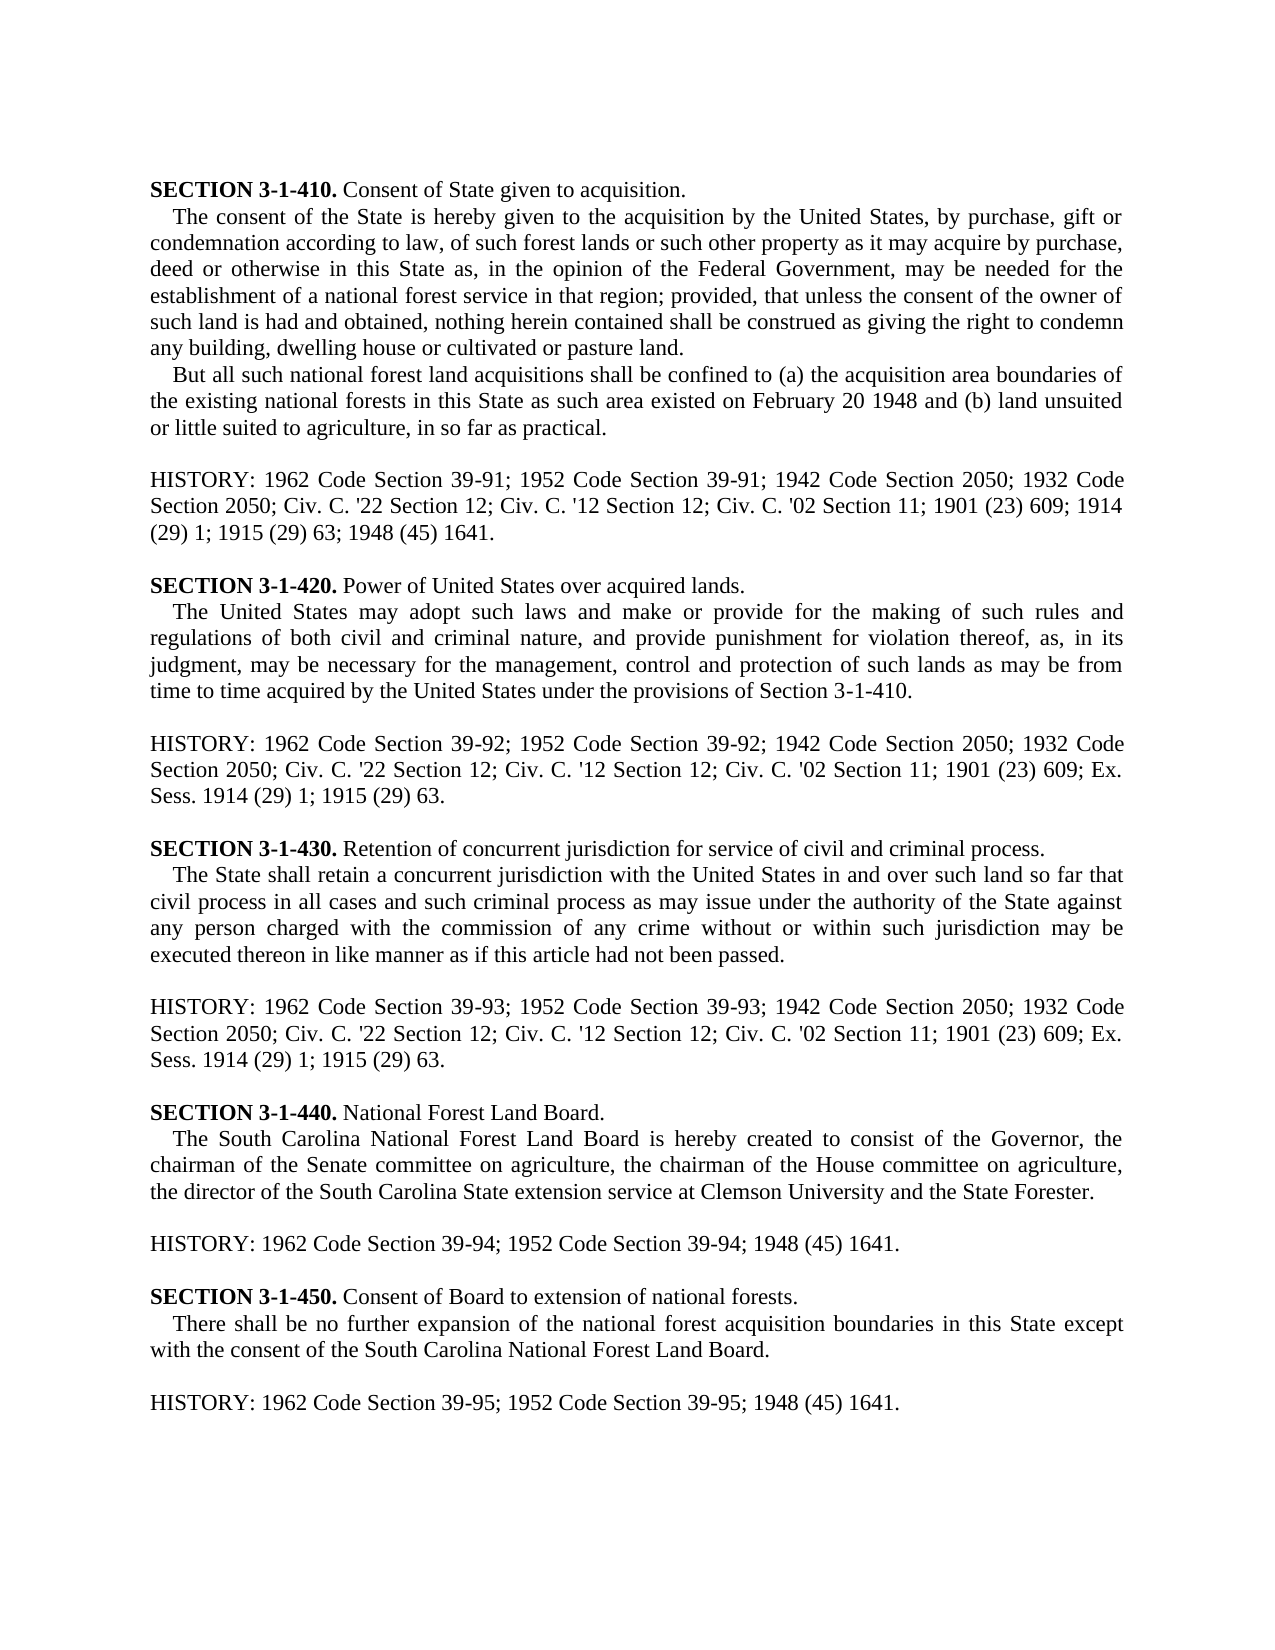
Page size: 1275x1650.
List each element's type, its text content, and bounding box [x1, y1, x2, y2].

text HISTORY: 1962 Code Section 39-93; 1952 Code Section 39-93; 1942 Code Section 2050; 1932 Code Section 2050; Civ. C. '22 Section 12; Civ. C. '12 Section 12; Civ. C. '02 Section 11; 1901 (23) 609; Ex. Sess. 1914 (29) 1; 1915 (29) 63. [150, 993, 1125, 1072]
text HISTORY: 1962 Code Section 39-95; 1952 Code Section 39-95; 1948 (45) 1641. [150, 1389, 1125, 1415]
text The State shall retain a concurrent jurisdiction with the United States in and over such land so far that civil process in all cases and such criminal process as may issue under the authority of the State against any person charged with the commission of any crime without or within such jurisdiction may be executed thereon in like manner as if this article had not been passed. [150, 862, 1125, 967]
text SECTION 3-1-420. Power of United States over acquired lands. [150, 572, 1125, 598]
text But all such national forest land acquisitions shall be confined to (a) the acquisition area boundaries of the existing national forests in this State as such area existed on February 20 1948 and (b) land unsuited or little suited to agriculture, in so far as practical. [150, 361, 1125, 440]
text SECTION 3-1-450. Consent of Board to extension of national forests. [150, 1283, 1125, 1309]
text SECTION 3-1-430. Retention of concurrent jurisdiction for service of civil and criminal process. [150, 835, 1125, 862]
text SECTION 3-1-410. Consent of State given to acquisition. [150, 176, 1125, 203]
text HISTORY: 1962 Code Section 39-92; 1952 Code Section 39-92; 1942 Code Section 2050; 1932 Code Section 2050; Civ. C. '22 Section 12; Civ. C. '12 Section 12; Civ. C. '02 Section 11; 1901 (23) 609; Ex. Sess. 1914 (29) 1; 1915 (29) 63. [150, 730, 1125, 809]
text HISTORY: 1962 Code Section 39-91; 1952 Code Section 39-91; 1942 Code Section 2050; 1932 Code Section 2050; Civ. C. '22 Section 12; Civ. C. '12 Section 12; Civ. C. '02 Section 11; 1901 (23) 609; 1914 (29) 1; 1915 (29) 63; 1948 (45) 1641. [150, 466, 1125, 545]
text There shall be no further expansion of the national forest acquisition boundaries in this State except with the consent of the South Carolina National Forest Land Board. [150, 1309, 1125, 1362]
text SECTION 3-1-440. National Forest Land Board. [150, 1099, 1125, 1125]
text The United States may adopt such laws and make or provide for the making of such rules and regulations of both civil and criminal nature, and provide punishment for violation thereof, as, in its judgment, may be necessary for the management, control and protection of such lands as may be from time to time acquired by the United States under the provisions of Section 3-1-410. [150, 598, 1125, 703]
text HISTORY: 1962 Code Section 39-94; 1952 Code Section 39-94; 1948 (45) 1641. [150, 1231, 1125, 1257]
text The South Carolina National Forest Land Board is hereby created to consist of the Governor, the chairman of the Senate committee on agriculture, the chairman of the House committee on agriculture, the director of the South Carolina State extension service at Clemson University and the State Forester. [150, 1125, 1125, 1204]
text The consent of the State is hereby given to the acquisition by the United States, by purchase, gift or condemnation according to law, of such forest lands or such other property as it may acquire by purchase, deed or otherwise in this State as, in the opinion of the Federal Government, may be needed for the establishment of a national forest service in that region; provided, that unless the consent of the owner of such land is had and obtained, nothing herein contained shall be construed as giving the right to condemn any building, dwelling house or cultivated or pasture land. [150, 203, 1125, 361]
